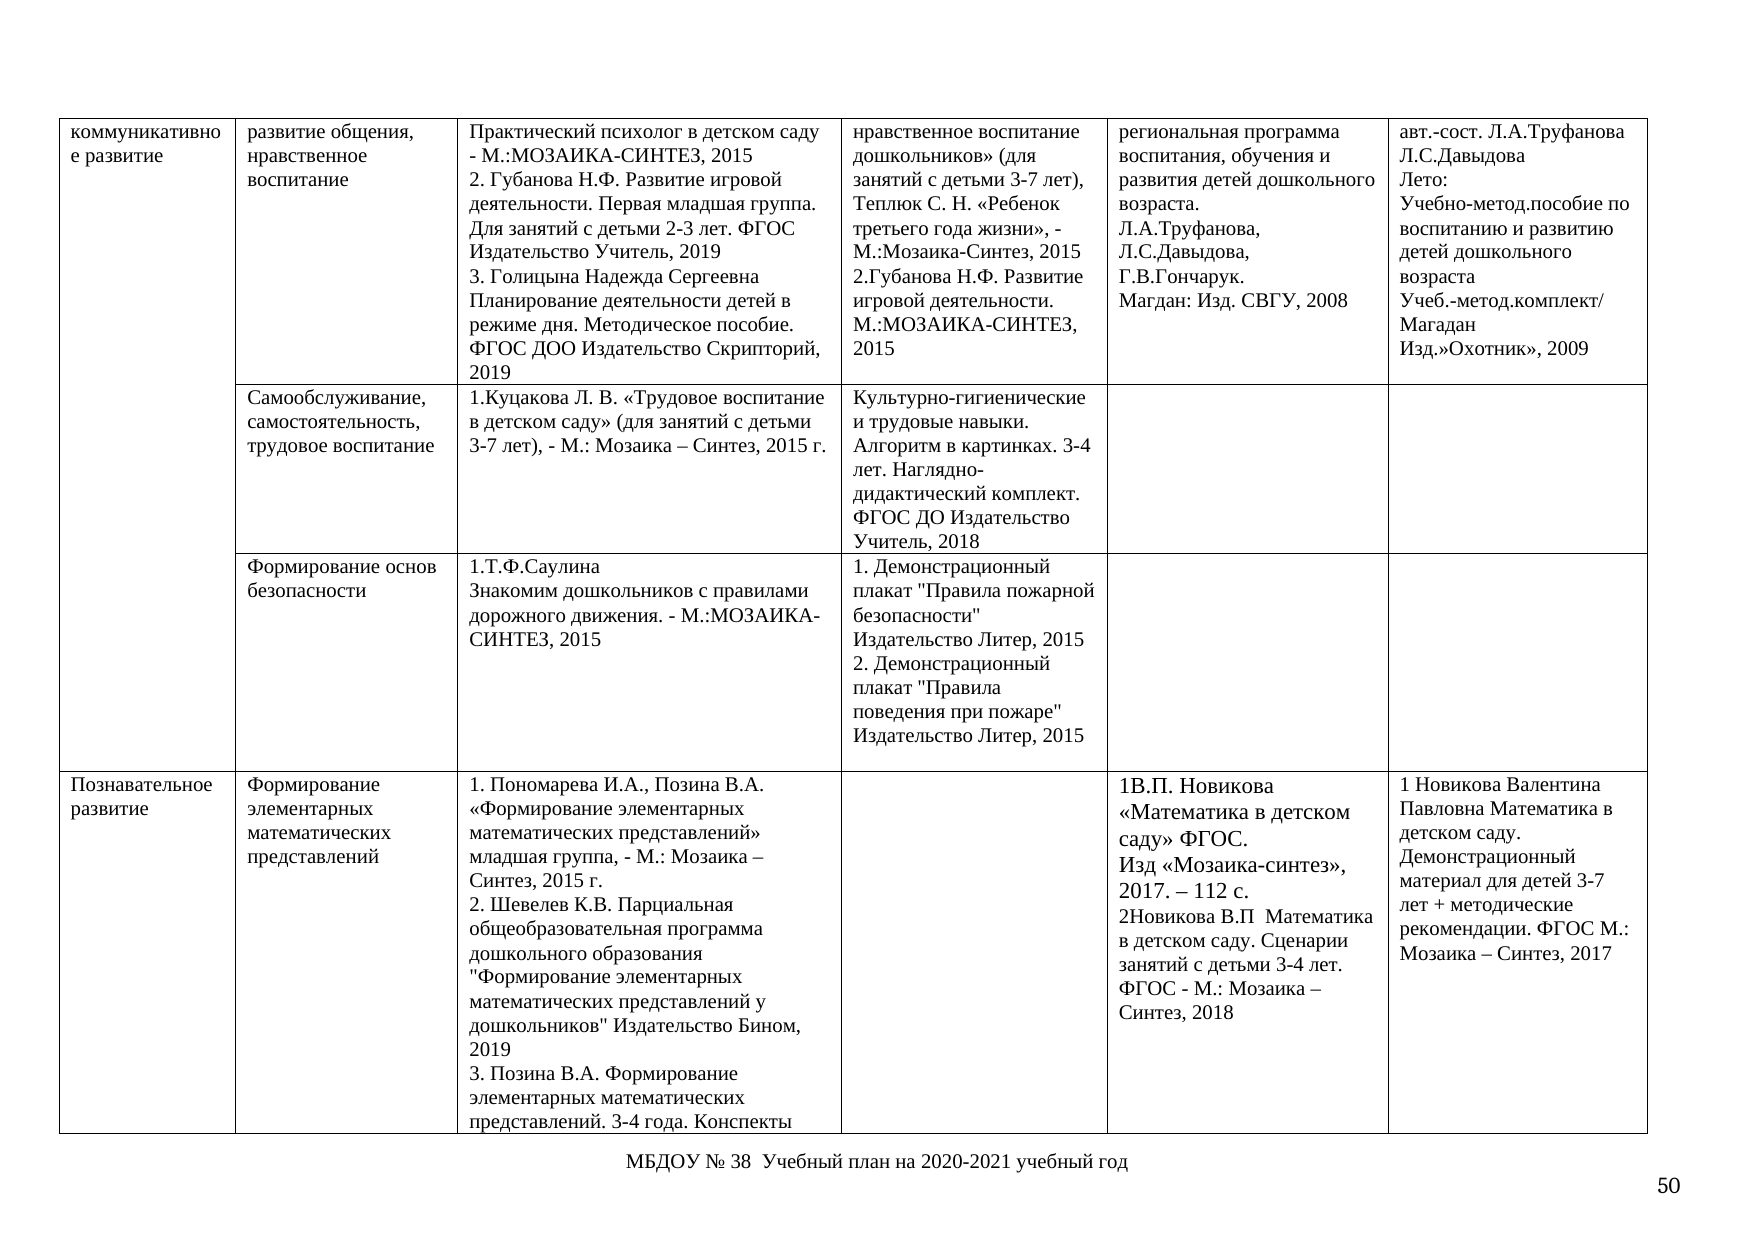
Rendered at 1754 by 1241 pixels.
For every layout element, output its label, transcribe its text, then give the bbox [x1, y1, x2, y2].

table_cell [1389, 772, 1647, 1133]
table_cell 1.Т.Ф.Саулина Знакомим дошкольников с правилами дорожного движения. - М.:МОЗАИКА-СИНТЕЗ, 2015 [458, 554, 841, 771]
table_cell [1389, 385, 1647, 553]
table_cell 1. Демонстрационный плакат "Правила пожарной безопасности" Издательство Литер, 2015 2. Демонстрационный плакат "Правила поведения при пожаре" Издательство Литер, 2015 [842, 554, 1107, 771]
table_cell Культурно-гигиенические и трудовые навыки. Алгоритм в картинках. 3-4 лет. Наглядно-дидактический комплект. ФГОС ДО Издательство Учитель, 2018 [842, 385, 1107, 553]
table_cell Формирование основ безопасности [236, 554, 457, 771]
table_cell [1108, 119, 1388, 384]
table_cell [236, 772, 457, 1133]
table_cell [1389, 554, 1647, 771]
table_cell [458, 772, 841, 1133]
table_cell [1389, 119, 1647, 384]
table_cell [1108, 385, 1388, 553]
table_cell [60, 119, 235, 771]
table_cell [60, 772, 235, 1133]
table_cell 1.Куцакова Л. В. «Трудовое воспитание в детском саду» (для занятий с детьми 3-7 лет), - М.: Мозаика – Синтез, 2015 г. [458, 385, 841, 553]
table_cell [236, 119, 457, 384]
table_cell [842, 772, 1107, 1133]
table_cell Самообслуживание, самостоятельность, трудовое воспитание [236, 385, 457, 553]
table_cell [1108, 772, 1388, 1133]
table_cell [842, 119, 1107, 384]
table_cell [1108, 554, 1388, 771]
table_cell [458, 119, 841, 384]
